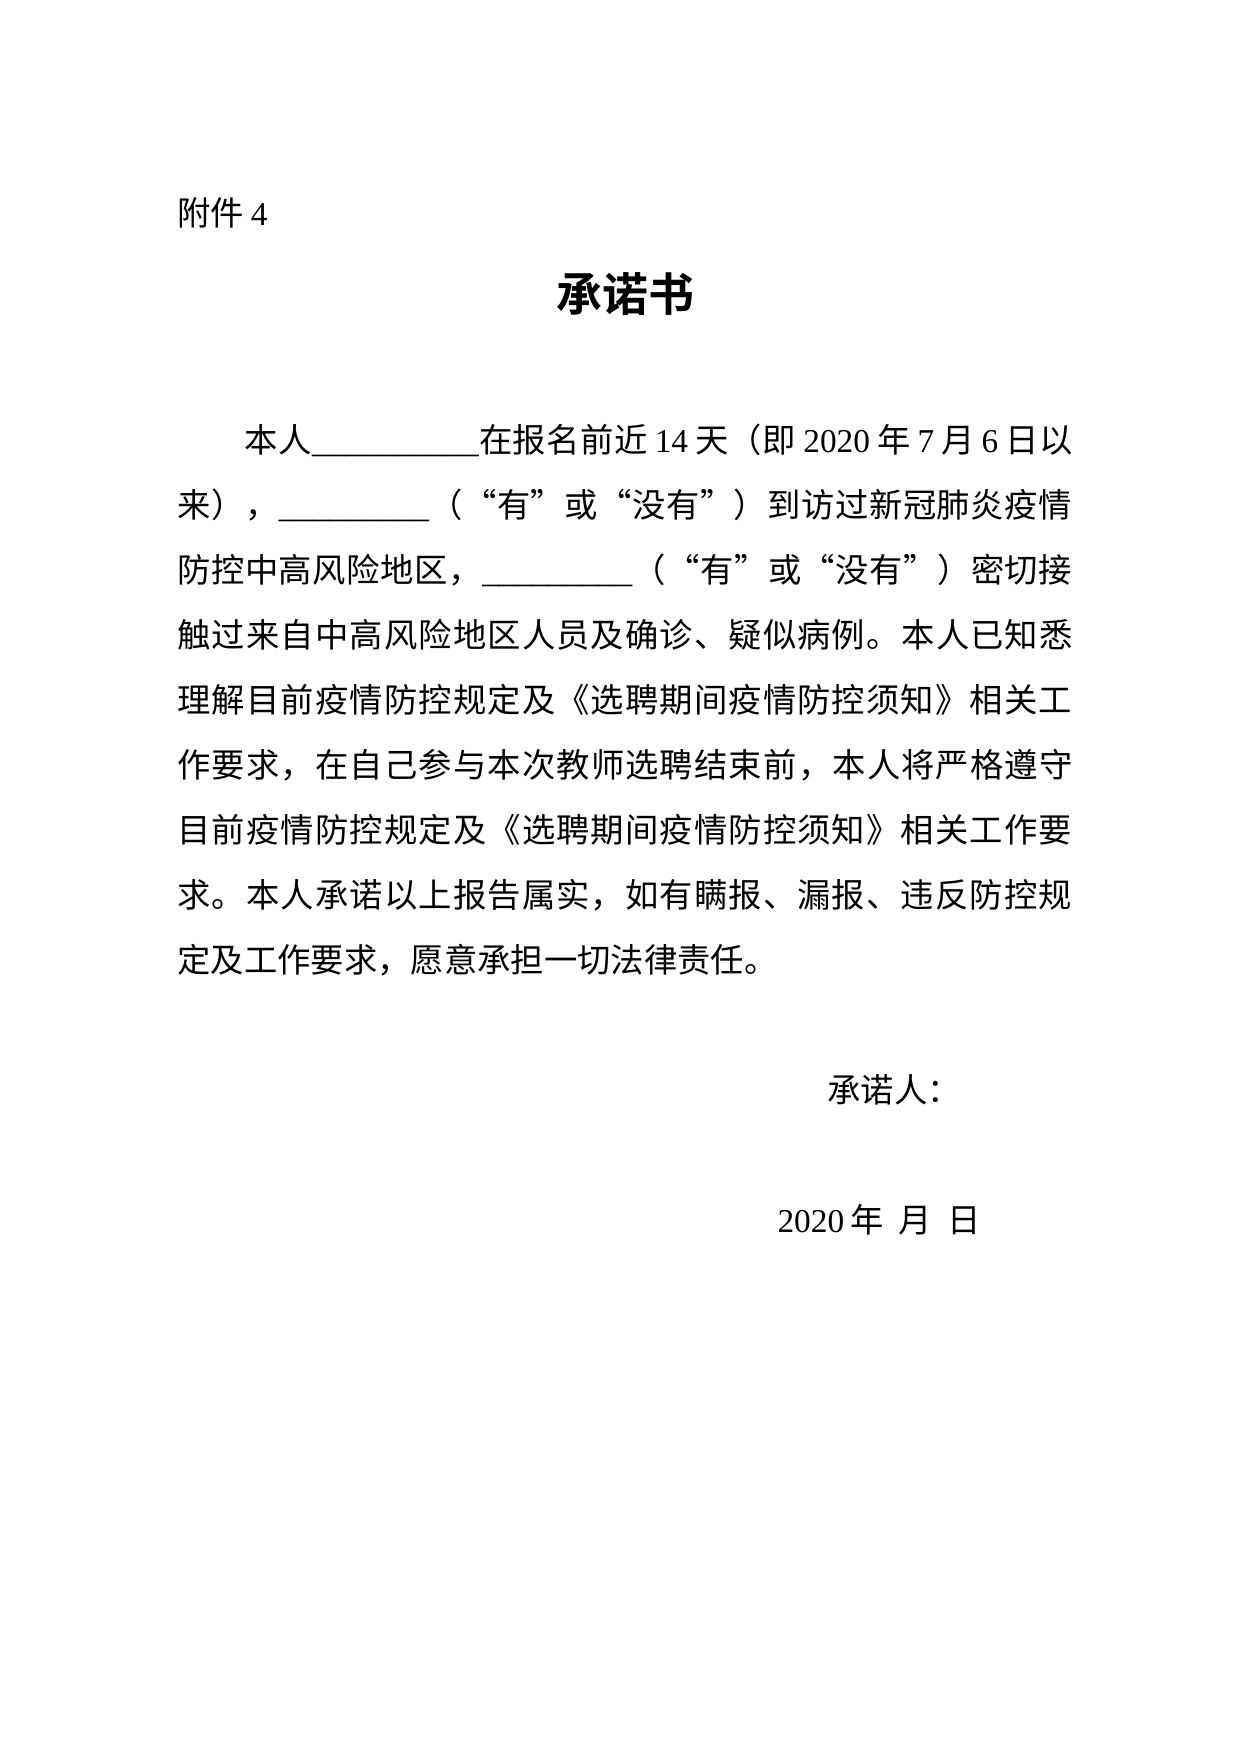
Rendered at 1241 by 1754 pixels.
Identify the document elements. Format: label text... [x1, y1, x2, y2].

text 承诺人： [177, 1056, 1073, 1121]
text 本人__________在报名前近14天（即2020年7月6日以来），_________（“有”或“没有”）到访过新冠肺炎疫情防控中高风险地区，_________（“有”或“没有”）密切接触过来自中高风险地区人员及确诊、疑似病例。本人已知悉理解目前疫情防控规定及《选聘期间疫情防控须知》相关工作要求，在自己参与本次教师选聘结束前，本人将严格遵守目前疫情防控规定及《选聘期间疫情防控须知》相关工作要求。本人承诺以上报告属实，如有瞒报、漏报、违反防控规定及工作要求，愿意承担一切法律责任。 [177, 406, 1073, 991]
text 承诺书 [177, 243, 1073, 341]
text 2020年 月 日 [177, 1186, 1073, 1251]
text 附件4 [177, 178, 1073, 243]
